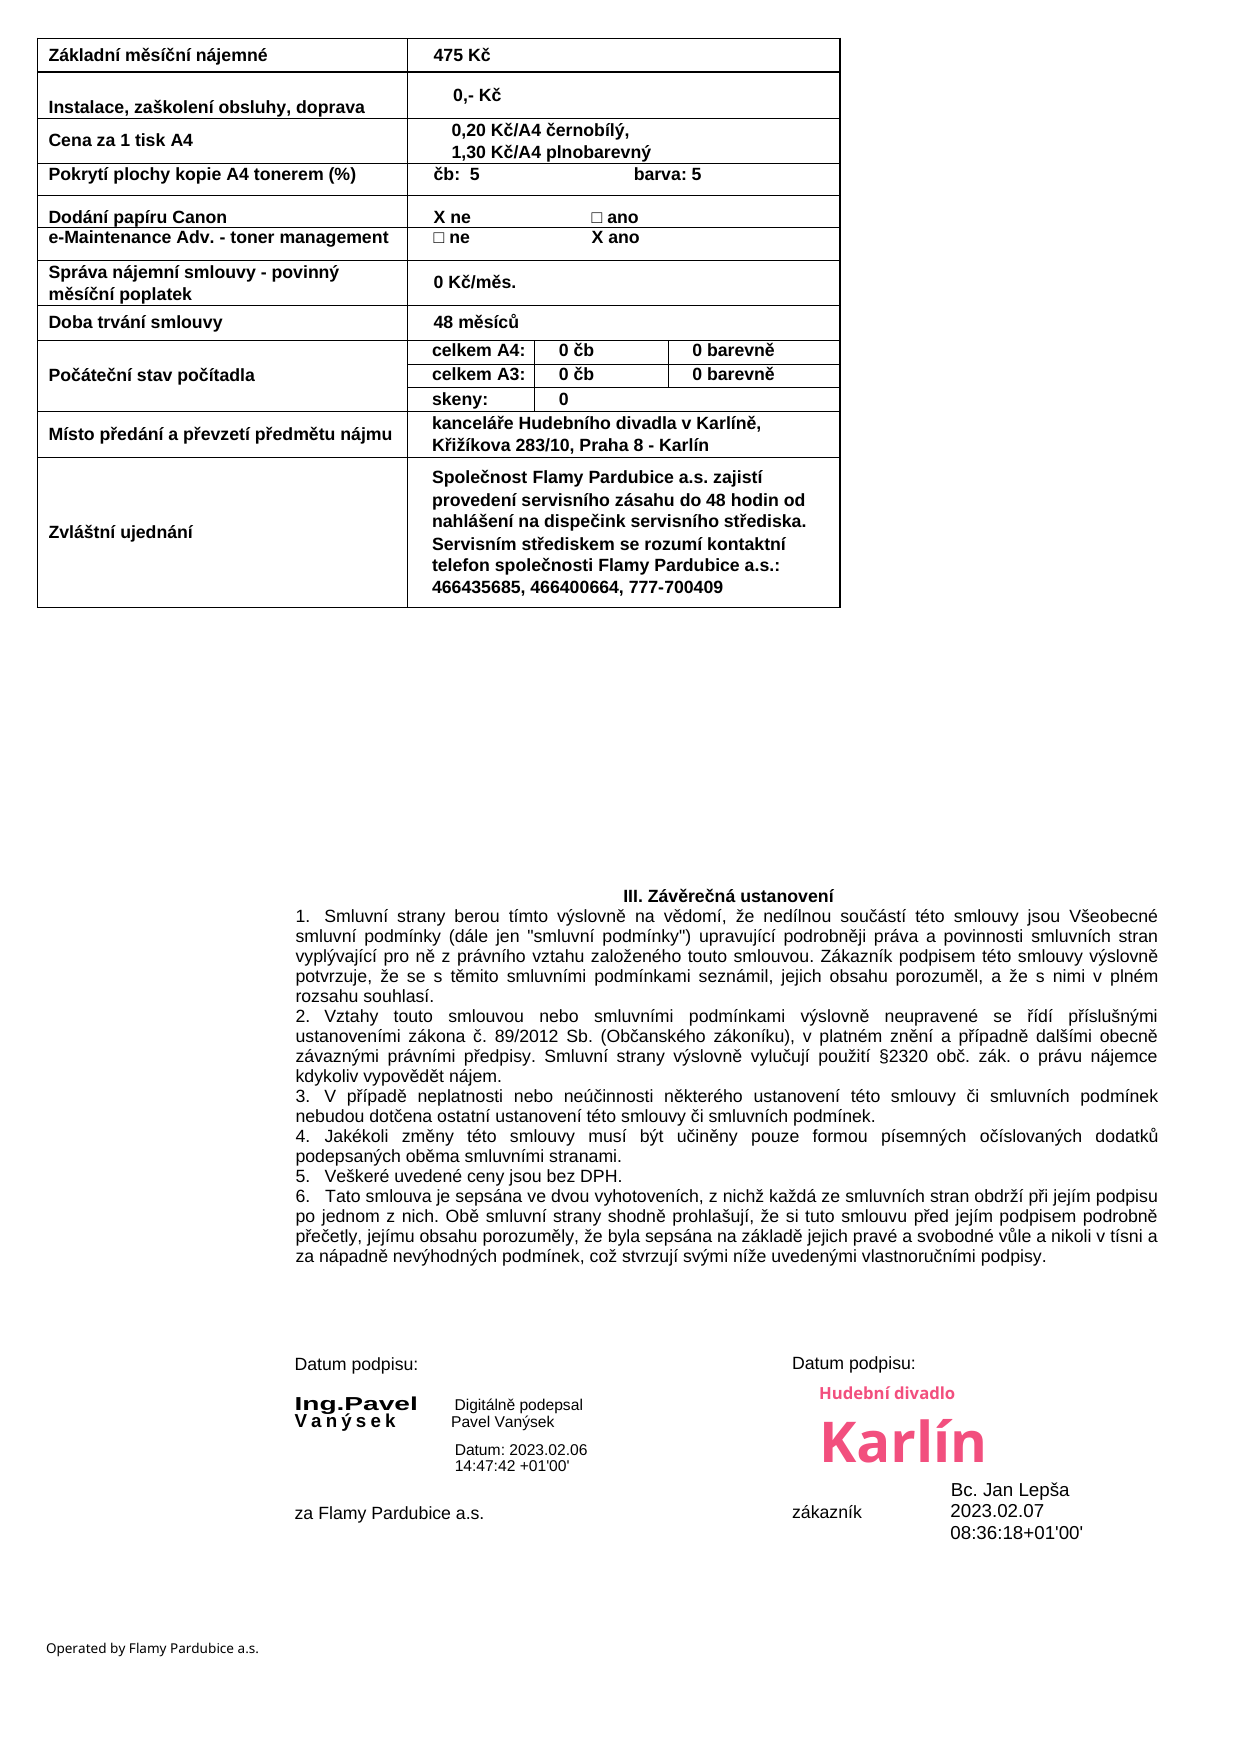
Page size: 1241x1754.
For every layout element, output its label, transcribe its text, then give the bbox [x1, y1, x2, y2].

subtitle Bc. Jan Lepša 2023.02.07 08:36:18+01'00' [819, 1479, 1099, 1543]
table_cell Cena za 1 tisk A4 [38, 119, 407, 163]
table_cell Místo předání a převzetí předmětu nájmu [38, 412, 407, 457]
table_cell Instalace, zaškolení obsluhy, doprava [38, 73, 407, 117]
text III. Závěrečná ustanovení [297, 886, 1159, 906]
subtitle Karlín [819, 1402, 1099, 1479]
list Jakékoli změny této smlouvy musí být učiněny pouze formou písemných očíslovaných dodatků podepsaných oběma smluvními stranami. [295, 1126, 1159, 1166]
table_cell 0 barevně [669, 341, 839, 363]
list Smluvní strany berou tímto výslovně na vědomí, že nedílnou součástí této smlouvy jsou Všeobecné smluvní podmínky (dále jen "smluvní podmínky") upravující podrobněji práva a povinnosti smluvních stran vyplývající pro ně z právního vztahu založeného touto smlouvou. Zákazník podpisem této smlouvy výslovně potvrzuje, že se s těmito smluvními podmínkami seznámil, jejich obsahu porozuměl, a že s nimi v plném rozsahu souhlasí. [295, 906, 1159, 1006]
list Veškeré uvedené ceny jsou bez DPH. [295, 1166, 1159, 1186]
text Datum podpisu: [294, 1354, 600, 1374]
table_cell skeny: [408, 388, 534, 411]
table_cell Správa nájemní smlouvy - povinný měsíční poplatek [38, 261, 407, 305]
table_header Základní měsíční nájemné [38, 39, 407, 71]
list V případě neplatnosti nebo neúčinnosti některého ustanovení této smlouvy či smluvních podmínek nebudou dotčena ostatní ustanovení této smlouvy či smluvních podmínek. [295, 1086, 1159, 1126]
table_cell 0 Kč/měs. [408, 261, 839, 305]
table_cell 0,- Kč [408, 73, 839, 117]
table_cell X ne □ ano [408, 196, 839, 227]
table_cell celkem A3: [408, 365, 534, 387]
table_cell 48 měsíců [408, 306, 839, 340]
table_cell Zvláštní ujednání [38, 458, 407, 607]
list Tato smlouva je sepsána ve dvou vyhotoveních, z nichž každá ze smluvních stran obdrží při jejím podpisu po jednom z nich. Obě smluvní strany shodně prohlašují, že si tuto smlouvu před jejím podpisem podrobně přečetly, jejímu obsahu porozuměly, že byla sepsána na základě jejich pravé a svobodné vůle a nikoli v tísni a za nápadně nevýhodných podmínek, což stvrzují svými níže uvedenými vlastnoručními podpisy. [295, 1186, 1159, 1266]
table_cell kanceláře Hudebního divadla v Karlíně, Křižíkova 283/10, Praha 8 - Karlín [408, 412, 839, 457]
table_cell čb: 5 barva: 5 [408, 164, 839, 195]
table_cell Počáteční stav počítadla [38, 341, 407, 411]
table_cell Dodání papíru Canon [38, 196, 407, 227]
table_cell 0 čb [535, 341, 668, 363]
table_cell e-Maintenance Adv. - toner management [38, 228, 407, 259]
list Vztahy touto smlouvou nebo smluvními podmínkami výslovně neupravené se řídí příslušnými ustanoveními zákona č. 89/2012 Sb. (Občanského zákoníku), v platném znění a případně dalšími obecně závaznými právními předpisy. Smluvní strany výslovně vylučují použití §2320 obč. zák. o právu nájemce kdykoliv vypovědět nájem. [295, 1006, 1159, 1086]
text Operated by Flamy Pardubice a.s. [46, 1643, 259, 1657]
table_cell celkem A4: [408, 341, 534, 363]
text 14:47:42 +01'00' [294, 1458, 600, 1475]
text za Flamy Pardubice a.s. [294, 1504, 484, 1523]
text Datum podpisu: [792, 1354, 1099, 1373]
table_cell 0 čb [535, 365, 668, 387]
text Datum: 2023.02.06 [294, 1442, 600, 1458]
table_cell □ ne X ano [408, 228, 839, 259]
table_cell Pokrytí plochy kopie A4 tonerem (%) [38, 164, 407, 195]
text Ing.Pavel Digitálně podepsal Vanýsek Pavel Vanýsek [294, 1397, 600, 1431]
text zákazník [792, 1503, 862, 1523]
table_cell Doba trvání smlouvy [38, 306, 407, 340]
table_cell 0 [535, 388, 839, 411]
table_cell Společnost Flamy Pardubice a.s. zajistí provedení servisního zásahu do 48 hodin od nahlášení na dispečink servisního střediska. Servisním střediskem se rozumí kontaktní telefon společnosti Flamy Pardubice a.s.: 466435685, 466400664, 777-700409 [408, 458, 839, 607]
table_cell 0 barevně [669, 365, 839, 387]
table_header 475 Kč [408, 39, 839, 71]
table_cell 0,20 Kč/A4 černobílý, 1,30 Kč/A4 plnobarevný [408, 119, 839, 163]
